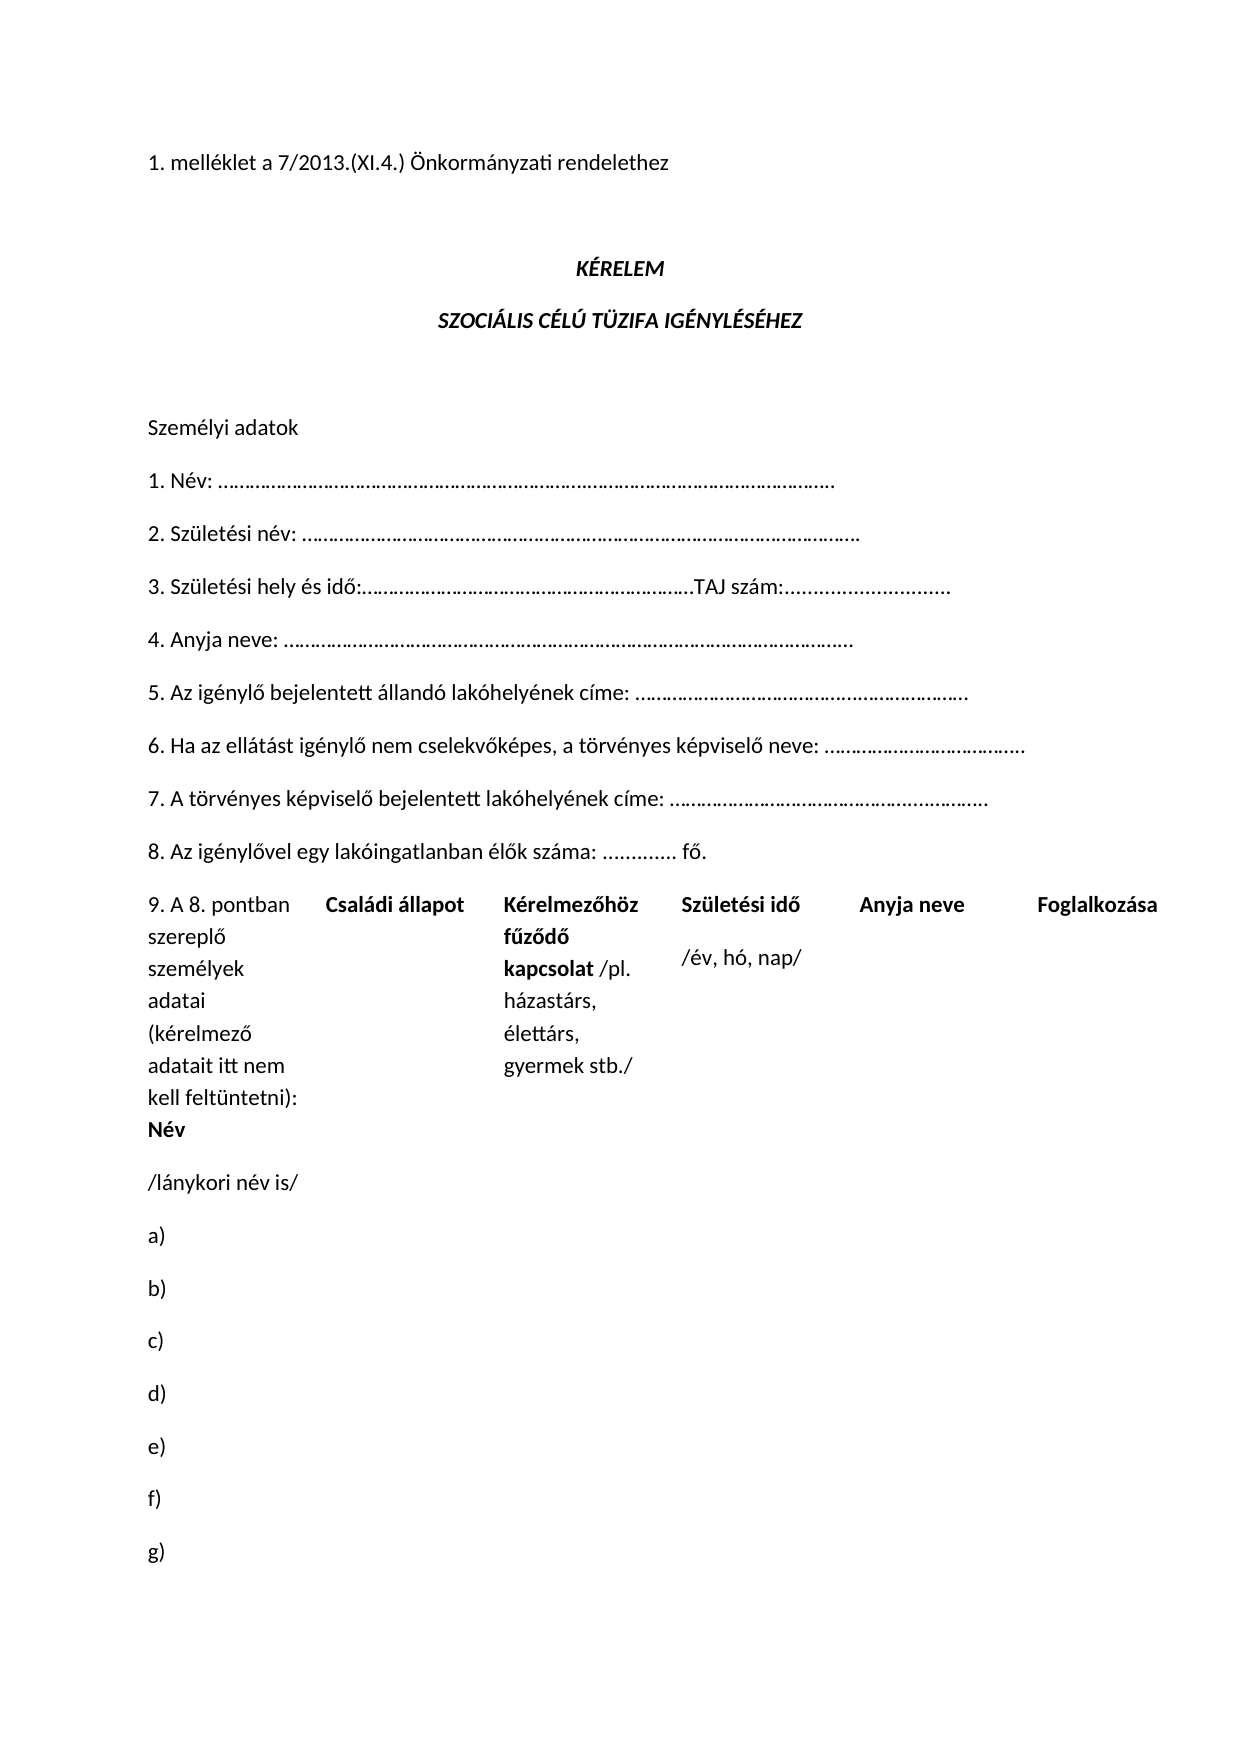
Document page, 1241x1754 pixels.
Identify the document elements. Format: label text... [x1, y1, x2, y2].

text 6. Ha az ellátást igénylő nem cselekvőképes, a törvényes képviselő neve: ……………………………….. [148, 731, 1093, 759]
table_cell a) [136, 1221, 1204, 1274]
table_header Anyja neve [848, 890, 1026, 1221]
table_cell e) [136, 1432, 1204, 1484]
table_header Kérelmezőhöz fűződő kapcsolat /pl. házastárs, élettárs, gyermek stb./ [492, 890, 670, 1221]
table_cell d) [136, 1379, 1204, 1432]
text 8. Az igénylővel egy lakóingatlanban élők száma: ............. fő. [148, 837, 1093, 865]
text 1. melléklet a 7/2013.(XI.4.) Önkormányzati rendelethez [148, 148, 1093, 176]
text 1. Név: …………………………………………………………….……………………………………….. [148, 466, 1093, 494]
table_header 9. A 8. pontban szereplő személyek adatai (kérelmező adatait itt nem kell feltüntetni): Név /lánykori név is/ [136, 890, 314, 1221]
text 2. Születési név: ……………………………………………………………………………………………. [148, 519, 1093, 547]
text SZOCIÁLIS CÉLÚ TÜZIFA IGÉNYLÉSÉHEZ [148, 307, 1093, 335]
text 5. Az igénylő bejelentett állandó lakóhelyének címe: …………………………………...………………… [148, 678, 1093, 706]
table_header Születési idő /év, hó, nap/ [670, 890, 848, 1221]
table_header Foglalkozása [1026, 890, 1204, 1221]
table_cell b) [136, 1274, 1204, 1326]
text Személyi adatok [148, 413, 1093, 441]
text KÉRELEM [148, 254, 1093, 282]
table_cell g) [136, 1537, 1204, 1590]
text 4. Anyja neve: ……………………………………………………………………………………………... [148, 625, 1093, 653]
table_cell f) [136, 1485, 1204, 1537]
text 7. A törvényes képviselő bejelentett lakóhelyének címe: ………………………………………....……….. [148, 784, 1093, 812]
table_cell c) [136, 1326, 1204, 1379]
text 3. Születési hely és idő:………………………………………………………TAJ szám:............................. [148, 572, 1093, 600]
table_header Családi állapot [314, 890, 492, 1221]
